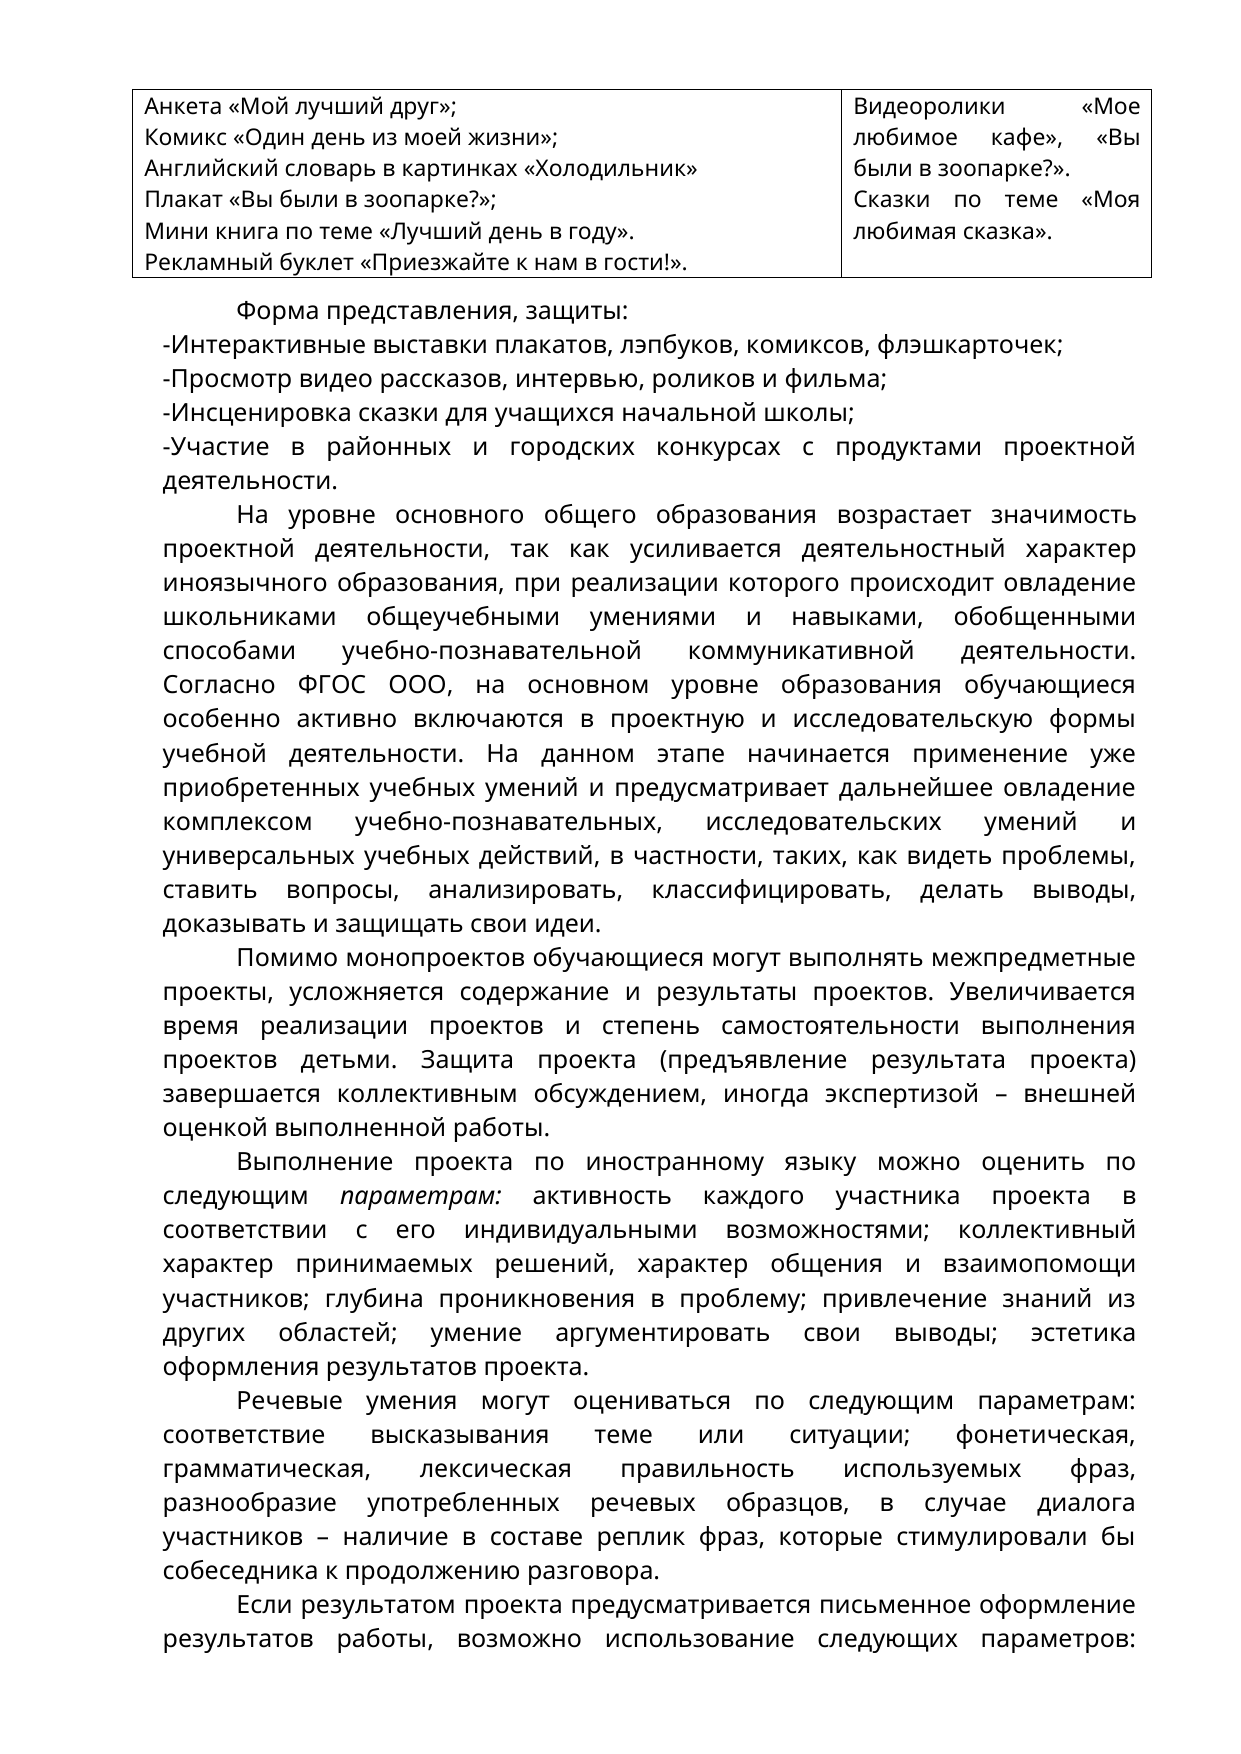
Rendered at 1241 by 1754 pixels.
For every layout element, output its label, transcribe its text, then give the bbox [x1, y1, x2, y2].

text -Инсценировка сказки для учащихся начальной школы; [162, 394, 1137, 429]
text На уровне основного общего образования возрастает значимость проектной деятельности, так как усиливается деятельностный характер иноязычного образования, при реализации которого происходит овладение школьниками общеучебными умениями и навыками, обобщенными способами учебно-познавательной коммуникативной деятельности. Согласно ФГОС ООО, на основном уровне образования обучающиеся особенно активно включаются в проектную и исследовательскую формы учебной деятельности. На данном этапе начинается применение уже приобретенных учебных умений и предусматривает дальнейшее овладение комплексом учебно-познавательных, исследовательских умений и универсальных учебных действий, в частности, таких, как видеть проблемы, ставить вопросы, анализировать, классифицировать, делать выводы, доказывать и защищать свои идеи. [162, 497, 1137, 939]
text Помимо монопроектов обучающиеся могут выполнять межпредметные проекты, усложняется содержание и результаты проектов. Увеличивается время реализации проектов и степень самостоятельности выполнения проектов детьми. Защита проекта (предъявление результата проекта) завершается коллективным обсуждением, иногда экспертизой – внешней оценкой выполненной работы. [162, 939, 1137, 1144]
text Речевые умения могут оцениваться по следующим параметрам: соответствие высказывания теме или ситуации; фонетическая, грамматическая, лексическая правильность используемых фраз, разнообразие употребленных речевых образцов, в случае диалога участников – наличие в составе реплик фраз, которые стимулировали бы собеседника к продолжению разговора. [162, 1382, 1137, 1587]
text Форма представления, защиты: [162, 292, 1137, 326]
text Выполнение проекта по иностранному языку можно оценить по следующим параметрам: активность каждого участника проекта в соответствии с его индивидуальными возможностями; коллективный характер принимаемых решений, характер общения и взаимопомощи участников; глубина проникновения в проблему; привлечение знаний из других областей; умение аргументировать свои выводы; эстетика оформления результатов проекта. [162, 1144, 1137, 1382]
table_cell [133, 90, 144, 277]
text -Интерактивные выставки плакатов, лэпбуков, комиксов, флэшкарточек; [162, 326, 1137, 361]
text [162, 1587, 1137, 1655]
text -Просмотр видео рассказов, интервью, роликов и фильма; [162, 361, 1137, 394]
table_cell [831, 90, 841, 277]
text -Участие в районных и городских конкурсах с продуктами проектной деятельности. [162, 429, 1137, 497]
